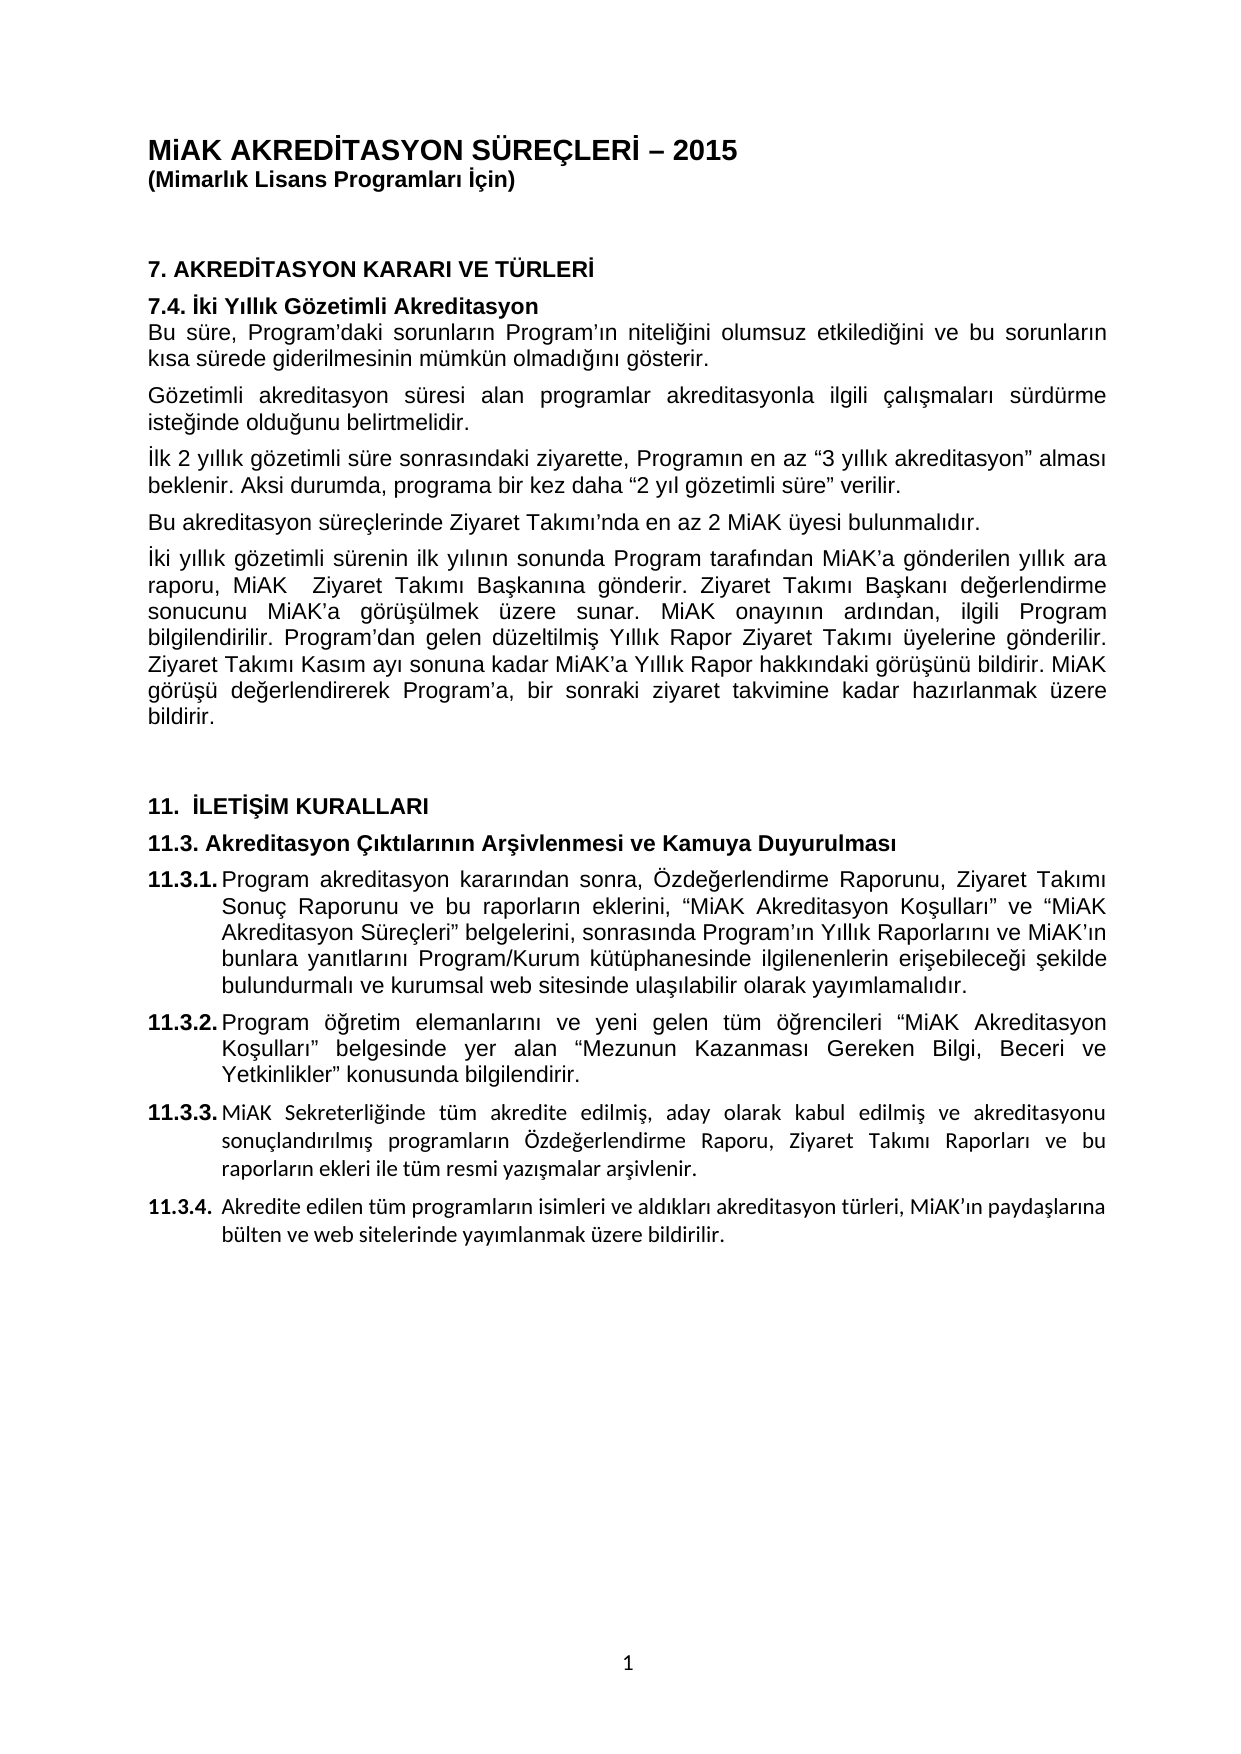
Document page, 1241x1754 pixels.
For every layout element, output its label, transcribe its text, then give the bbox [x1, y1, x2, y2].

text MiAK AKREDİTASYON SÜREÇLERİ – 2015 [148, 133, 1107, 166]
text 11.3.2. Program öğretim elemanlarını ve yeni gelen tüm öğrencileri “MiAK Akreditasyon Koşulları” belgesinde yer alan “Mezunun Kazanması Gereken Bilgi, Beceri ve Yetkinlikler” konusunda bilgilendirir. [148, 1008, 1107, 1088]
text 7. AKREDİTASYON KARARI VE TÜRLERİ [148, 256, 1107, 282]
text (Mimarlık Lisans Programları İçin) [148, 166, 1107, 193]
text İki yıllık gözetimli sürenin ilk yılının sonunda Program tarafından MiAK’a gönderilen yıllık ara raporu, MiAK Ziyaret Takımı Başkanına gönderir. Ziyaret Takımı Başkanı değerlendirme sonucunu MiAK’a görüşülmek üzere sunar. MiAK onayının ardından, ilgili Program bilgilendirilir. Program’dan gelen düzeltilmiş Yıllık Rapor Ziyaret Takımı üyelerine gönderilir. Ziyaret Takımı Kasım ayı sonuna kadar MiAK’a Yıllık Rapor hakkındaki görüşünü bildirir. MiAK görüşü değerlendirerek Program’a, bir sonraki ziyaret takvimine kadar hazırlanmak üzere bildirir. [148, 545, 1107, 730]
text 11.3.3. MiAK Sekreterliğinde tüm akredite edilmiş, aday olarak kabul edilmiş ve akreditasyonu sonuçlandırılmış programların Özdeğerlendirme Raporu, Ziyaret Takımı Raporları ve bu raporların ekleri ile tüm resmi yazışmalar arşivlenir. [148, 1098, 1107, 1182]
text Bu süre, Program’daki sorunların Program’ın niteliğini olumsuz etkilediğini ve bu sorunların kısa sürede giderilmesinin mümkün olmadığını gösterir. [148, 319, 1107, 372]
text 11.3.1. Program akreditasyon kararından sonra, Özdeğerlendirme Raporunu, Ziyaret Takımı Sonuç Raporunu ve bu raporların eklerini, “MiAK Akreditasyon Koşulları” ve “MiAK Akreditasyon Süreçleri” belgelerini, sonrasında Program’ın Yıllık Raporlarını ve MiAK’ın bunlara yanıtlarını Program/Kurum kütüphanesinde ilgilenenlerin erişebileceği şekilde bulundurmalı ve kurumsal web sitesinde ulaşılabilir olarak yayımlamalıdır. [148, 866, 1107, 998]
text 11.3.4. Akredite edilen tüm programların isimleri ve aldıkları akreditasyon türleri, MiAK’ın paydaşlarına bülten ve web sitelerinde yayımlanmak üzere bildirilir. [148, 1192, 1107, 1248]
text Gözetimli akreditasyon süresi alan programlar akreditasyonla ilgili çalışmaları sürdürme isteğinde olduğunu belirtmelidir. [148, 382, 1107, 435]
text 7.4. İki Yıllık Gözetimli Akreditasyon [148, 293, 1107, 319]
text Bu akreditasyon süreçlerinde Ziyaret Takımı’nda en az 2 MiAK üyesi bulunmalıdır. [148, 508, 1107, 535]
text 11.3. Akreditasyon Çıktılarının Arşivlenmesi ve Kamuya Duyurulması [148, 829, 1107, 856]
text İlk 2 yıllık gözetimli süre sonrasındaki ziyarette, Programın en az “3 yıllık akreditasyon” alması beklenir. Aksi durumda, programa bir kez daha “2 yıl gözetimli süre” verilir. [148, 445, 1107, 498]
text 11. İLETİŞİM KURALLARI [148, 793, 1107, 819]
